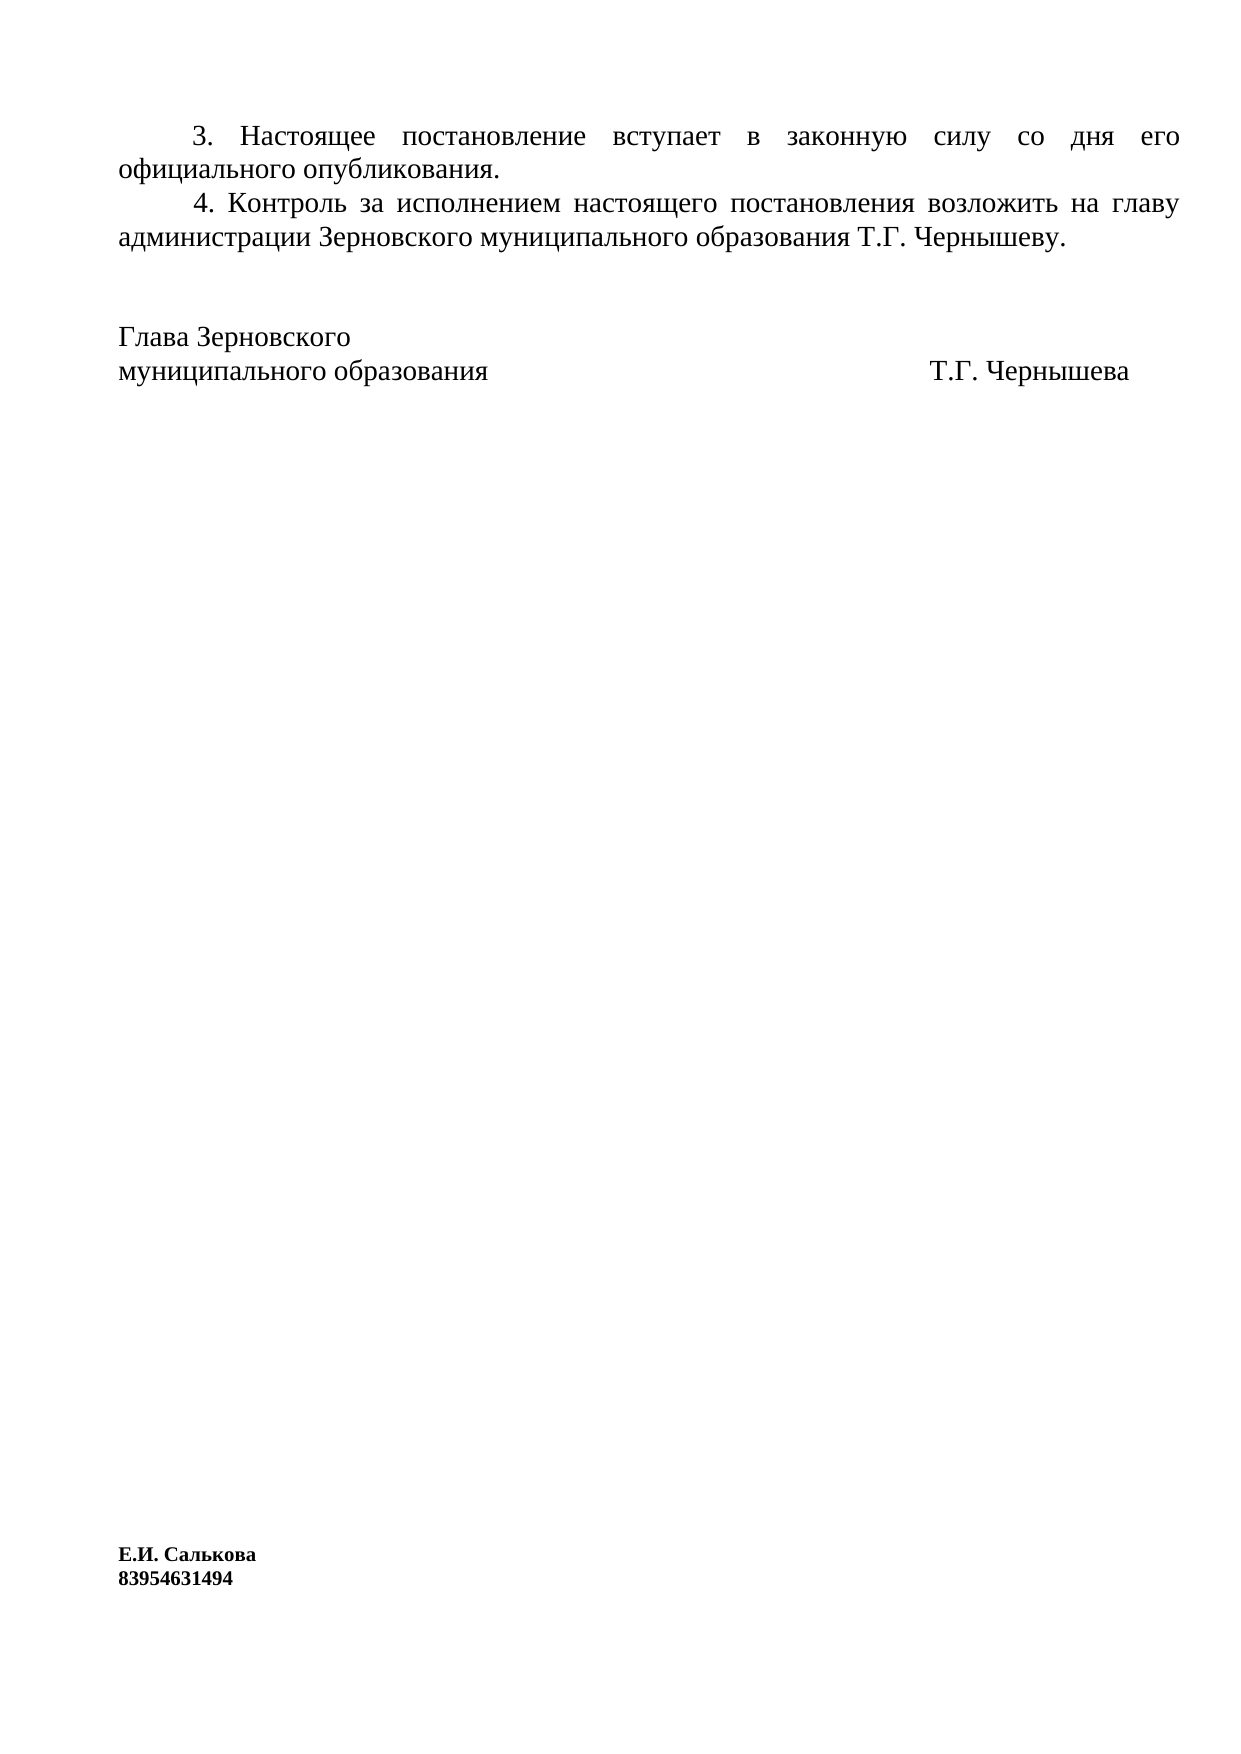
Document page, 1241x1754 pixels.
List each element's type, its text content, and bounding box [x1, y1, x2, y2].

text Глава Зерновского [118, 319, 1181, 353]
text 4. Контроль за исполнением настоящего постановления возложить на главу администрации Зерновского муниципального образования Т.Г. Чернышеву. [118, 185, 1181, 252]
text 3. Настоящее постановление вступает в законную силу со дня его официального опубликования. [118, 118, 1181, 185]
text 83954631494 [118, 1566, 1181, 1589]
text муниципального образования Т.Г. Чернышева [118, 353, 1181, 386]
text Е.И. Салькова [118, 1541, 1181, 1566]
